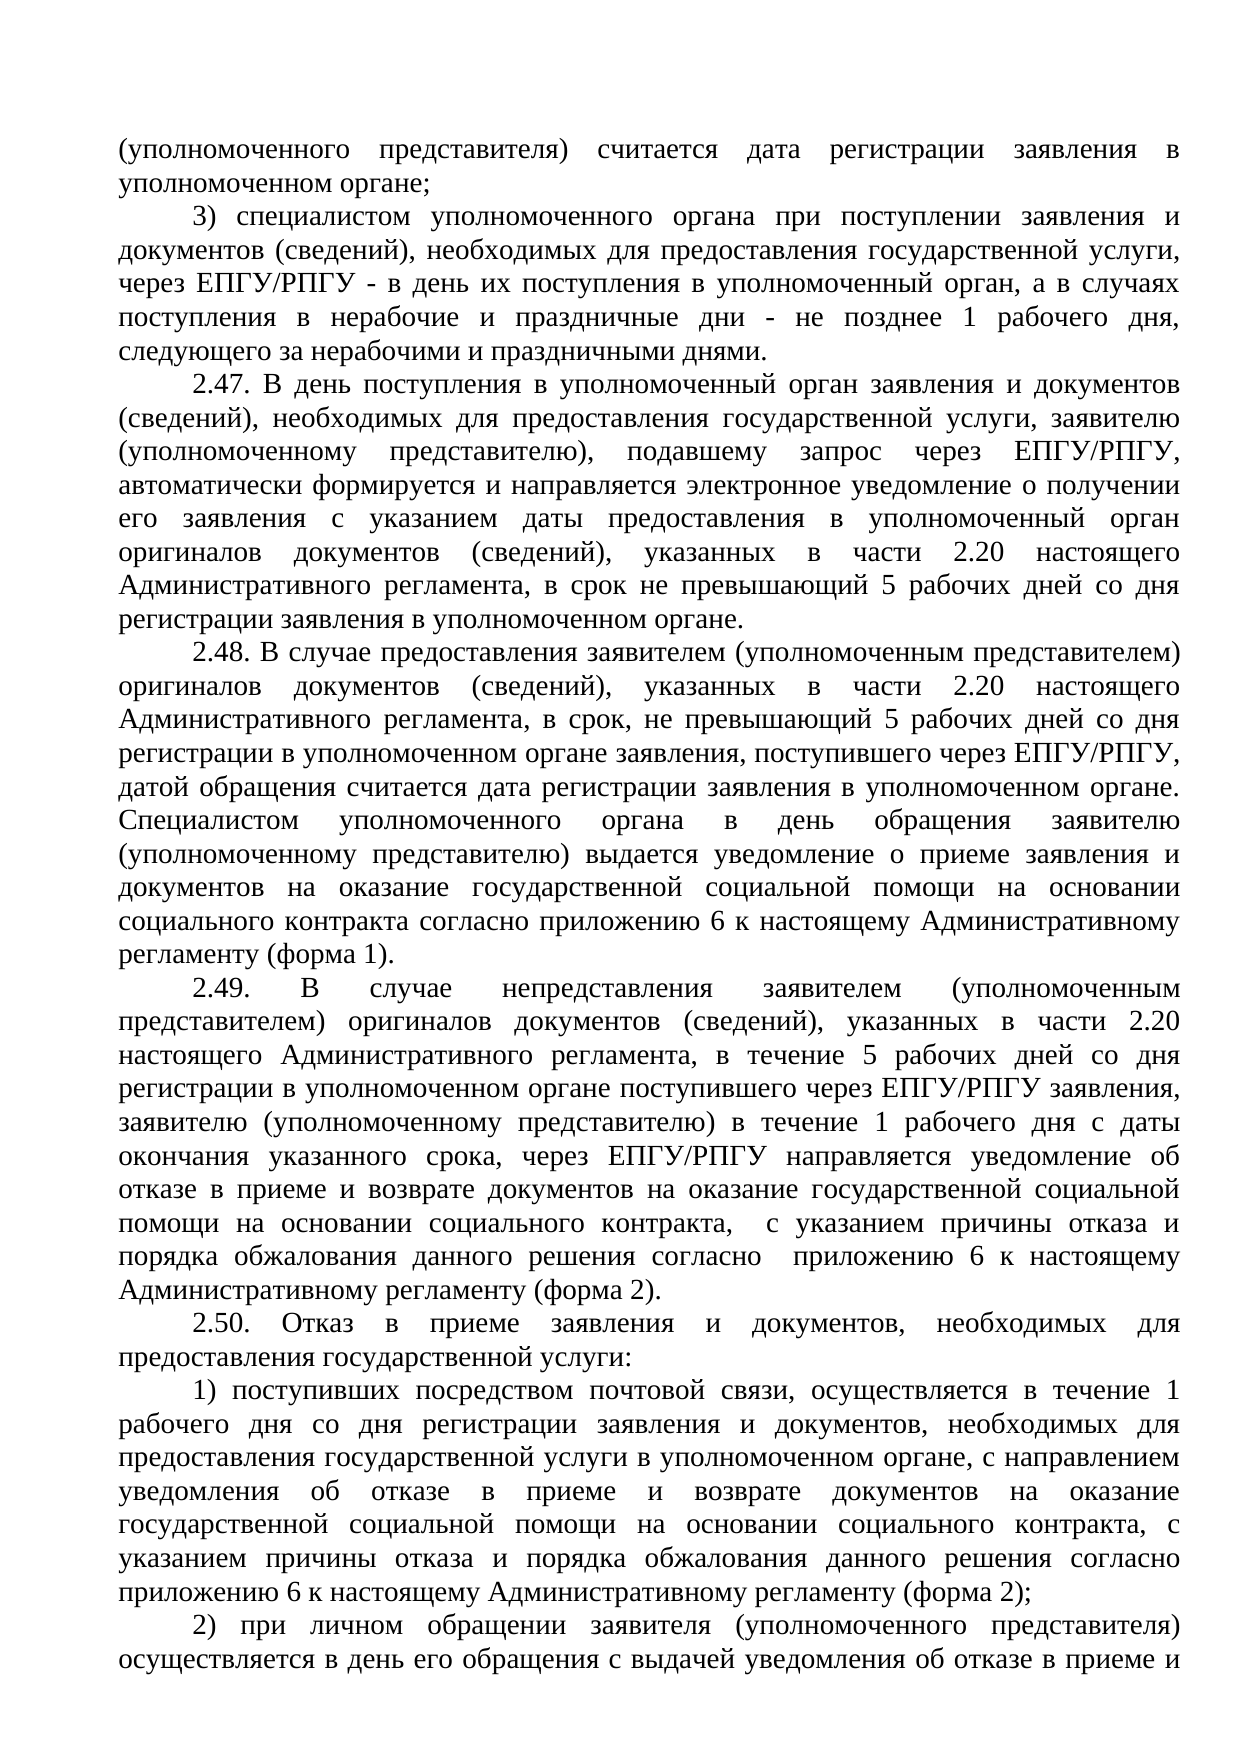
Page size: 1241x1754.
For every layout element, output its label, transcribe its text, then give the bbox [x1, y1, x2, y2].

text 1) поступивших посредством почтовой связи, осуществляется в течение 1 рабочего дня со дня регистрации заявления и документов, необходимых для предоставления государственной услуги в уполномоченном органе, с направлением уведомления об отказе в приеме и возврате документов на оказание государственной социальной помощи на основании социального контракта, с указанием причины отказа и порядка обжалования данного решения согласно приложению 6 к настоящему Административному регламенту (форма 2); [118, 1372, 1181, 1607]
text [118, 1607, 1181, 1674]
text 2.50. Отказ в приеме заявления и документов, необходимых для предоставления государственной услуги: [118, 1305, 1181, 1372]
text 2.48. В случае предоставления заявителем (уполномоченным представителем) оригиналов документов (сведений), указанных в части 2.20 настоящего Административного регламента, в срок, не превышающий 5 рабочих дней со дня регистрации в уполномоченном органе заявления, поступившего через ЕПГУ/РПГУ, датой обращения считается дата регистрации заявления в уполномоченном органе. Специалистом уполномоченного органа в день обращения заявителю (уполномоченному представителю) выдается уведомление о приеме заявления и документов на оказание государственной социальной помощи на основании социального контракта согласно приложению 6 к настоящему Административному регламенту (форма 1). [118, 634, 1181, 970]
text 3) специалистом уполномоченного органа при поступлении заявления и документов (сведений), необходимых для предоставления государственной услуги, через ЕПГУ/РПГУ - в день их поступления в уполномоченный орган, а в случаях поступления в нерабочие и праздничные дни - не позднее 1 рабочего дня, следующего за нерабочими и праздничными днями. [118, 198, 1181, 366]
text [118, 131, 1181, 198]
text 2.47. В день поступления в уполномоченный орган заявления и документов (сведений), необходимых для предоставления государственной услуги, заявителю (уполномоченному представителю), подавшему запрос через ЕПГУ/РПГУ, автоматически формируется и направляется электронное уведомление о получении его заявления с указанием даты предоставления в уполномоченный орган оригиналов документов (сведений), указанных в части 2.20 настоящего Административного регламента, в срок не превышающий 5 рабочих дней со дня регистрации заявления в уполномоченном органе. [118, 366, 1181, 634]
text 2.49. В случае непредставления заявителем (уполномоченным представителем) оригиналов документов (сведений), указанных в части 2.20 настоящего Административного регламента, в течение 5 рабочих дней со дня регистрации в уполномоченном органе поступившего через ЕПГУ/РПГУ заявления, заявителю (уполномоченному представителю) в течение 1 рабочего дня с даты окончания указанного срока, через ЕПГУ/РПГУ направляется уведомление об отказе в приеме и возврате документов на оказание государственной социальной помощи на основании социального контракта, с указанием причины отказа и порядка обжалования данного решения согласно приложению 6 к настоящему Административному регламенту (форма 2). [118, 970, 1181, 1305]
